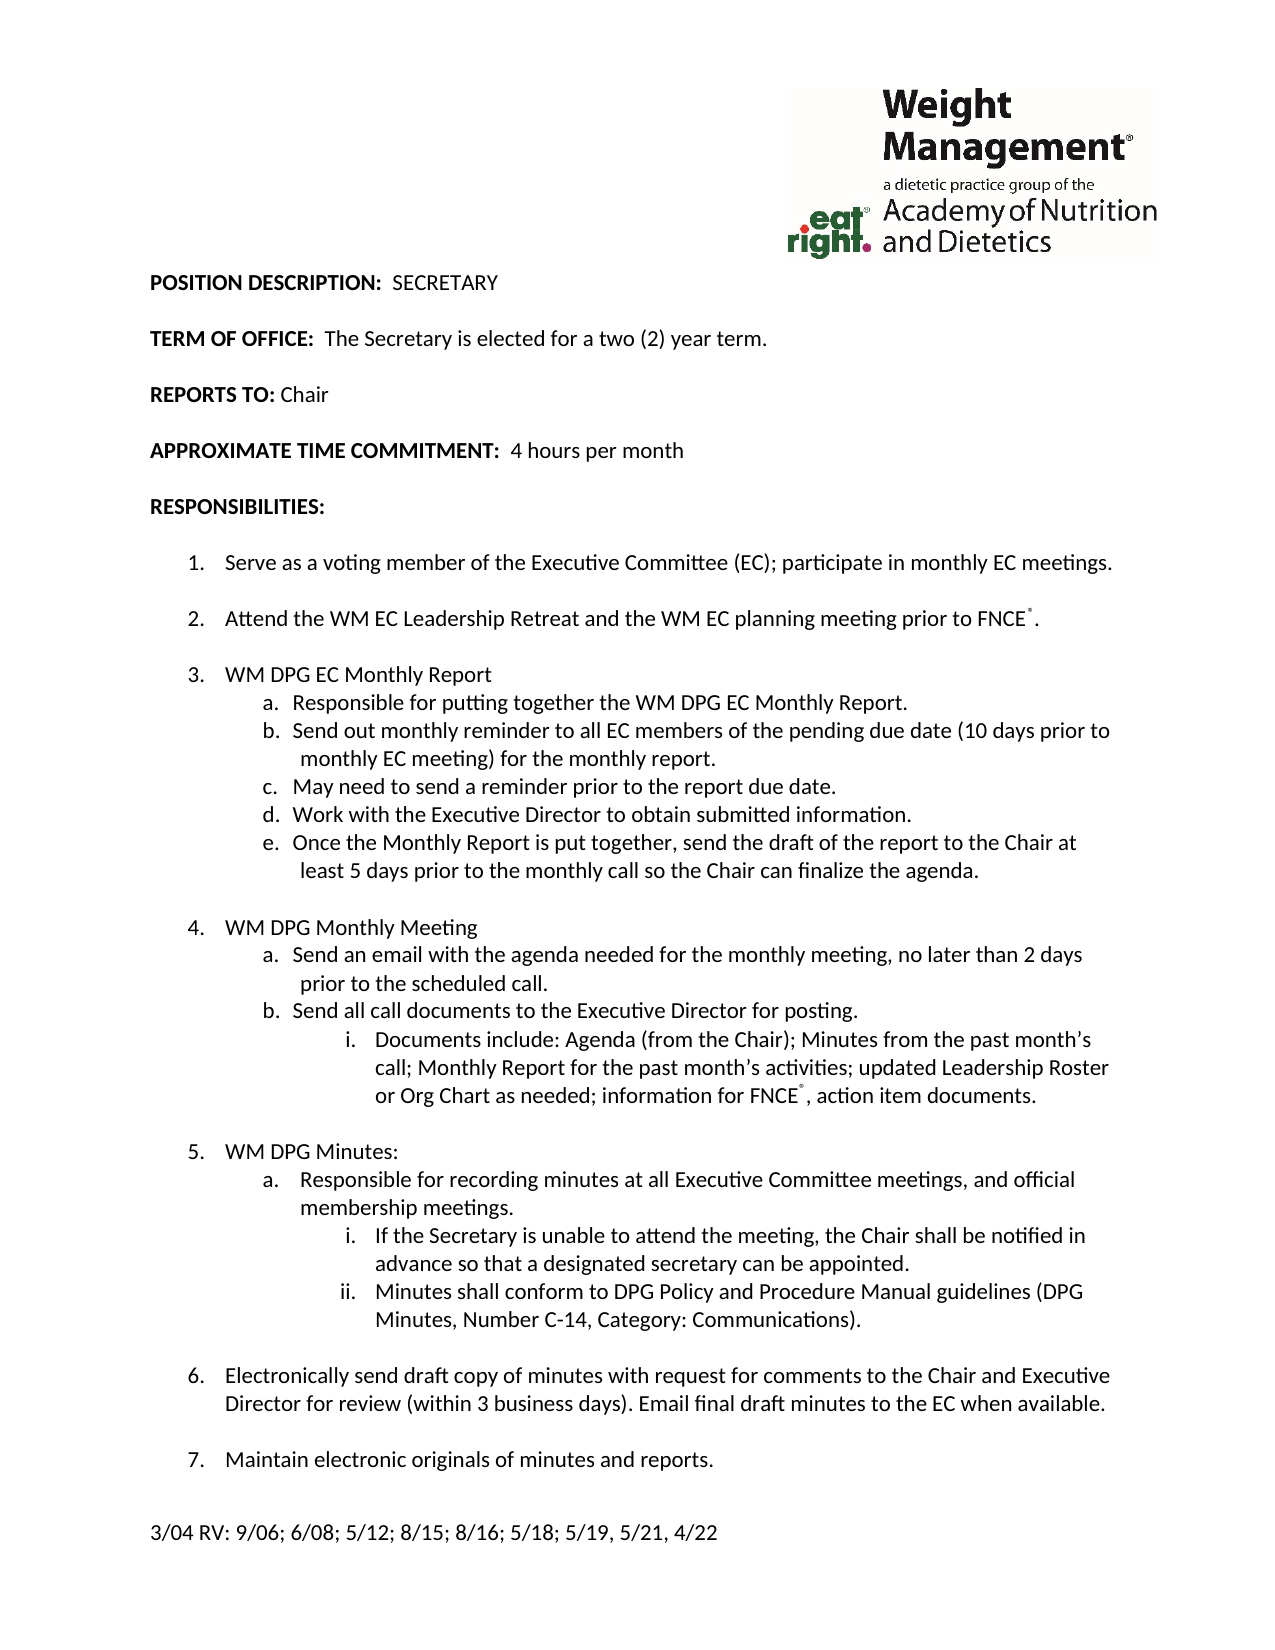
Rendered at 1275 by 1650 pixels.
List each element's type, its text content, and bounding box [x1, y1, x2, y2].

picture [786, 87, 1159, 260]
list WM DPG Minutes: [187, 1137, 1125, 1165]
text APPROXIMATE TIME COMMITMENT: 4 hours per month [150, 436, 1125, 464]
list Minutes shall conform to DPG Policy and Procedure Manual guidelines (DPG Minutes, Number C-14, Category: Communications). [356, 1277, 1125, 1333]
list Send an email with the agenda needed for the monthly meeting, no later than 2 days prior to the scheduled call. [262, 941, 1125, 997]
text POSITION DESCRIPTION: SECRETARY [150, 268, 1125, 296]
text TERM OF OFFICE: The Secretary is elected for a two (2) year term. [150, 324, 1125, 352]
list Once the Monthly Report is put together, send the draft of the report to the Chair at least 5 days prior to the monthly call so the Chair can finalize the agenda. [262, 828, 1125, 884]
list Send all call documents to the Executive Director for posting. [262, 997, 1125, 1025]
text RESPONSIBILITIES: [150, 492, 1125, 520]
list If the Secretary is unable to attend the meeting, the Chair shall be notified in advance so that a designated secretary can be appointed. [356, 1221, 1125, 1277]
list May need to send a reminder prior to the report due date. [262, 772, 1125, 801]
list Work with the Executive Director to obtain submitted information. [262, 801, 1125, 828]
list Attend the WM EC Leadership Retreat and the WM EC planning meeting prior to FNCE®. [187, 604, 1125, 632]
list Documents include: Agenda (from the Chair); Minutes from the past month’s call; Monthly Report for the past month’s activities; updated Leadership Roster or Org Chart as needed; information for FNCE®, action item documents. [356, 1025, 1125, 1109]
list WM DPG EC Monthly Report [187, 660, 1125, 688]
text REPORTS TO: Chair [150, 380, 1125, 408]
list Electronically send draft copy of minutes with request for comments to the Chair and Executive Director for review (within 3 business days). Email final draft minutes to the EC when available. [187, 1361, 1125, 1417]
list Serve as a voting member of the Executive Committee (EC); participate in monthly EC meetings. [187, 548, 1125, 576]
list Send out monthly reminder to all EC members of the pending due date (10 days prior to monthly EC meeting) for the monthly report. [262, 716, 1125, 772]
list Responsible for putting together the WM DPG EC Monthly Report. [262, 688, 1125, 716]
list Maintain electronic originals of minutes and reports. [187, 1445, 1125, 1473]
list Responsible for recording minutes at all Executive Committee meetings, and official membership meetings. [262, 1165, 1125, 1221]
list WM DPG Monthly Meeting [187, 913, 1125, 941]
